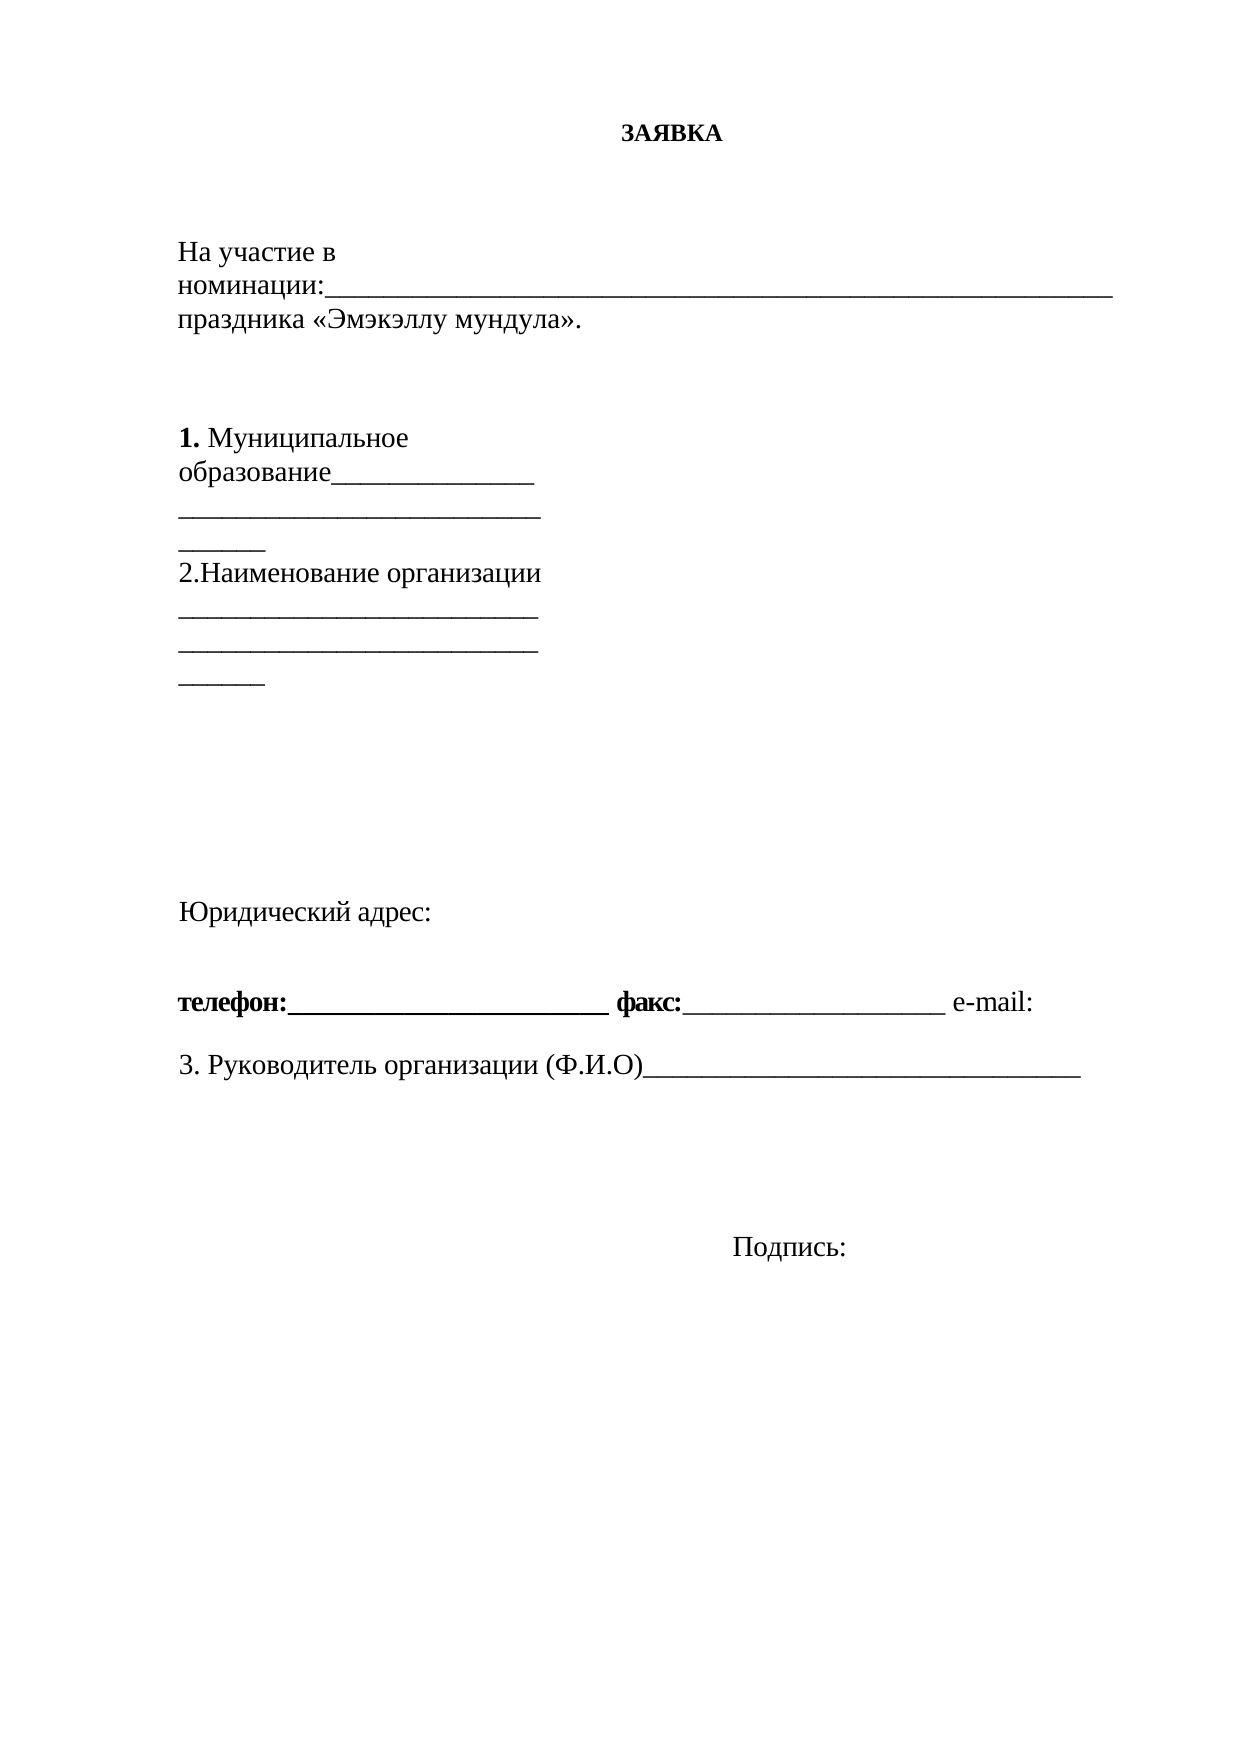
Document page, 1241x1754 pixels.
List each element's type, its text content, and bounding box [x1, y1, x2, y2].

text ЗАЯВКА [177, 118, 1167, 147]
text 1. Муниципальное образование_____________________________________________ 2.Наименование организации ________________________________________________________ [178, 421, 543, 689]
text Подпись: [177, 1229, 1167, 1262]
text На участие в номинации:______________________________________________________ праздника «Эмэкэллу мундула». [177, 234, 1167, 334]
text телефон:______________________ факс:__________________ e-mail: [177, 984, 1167, 1018]
text Юридический адрес: [179, 894, 1167, 928]
text 3. Руководитель организации (Ф.И.О)______________________________ [179, 1047, 1167, 1081]
